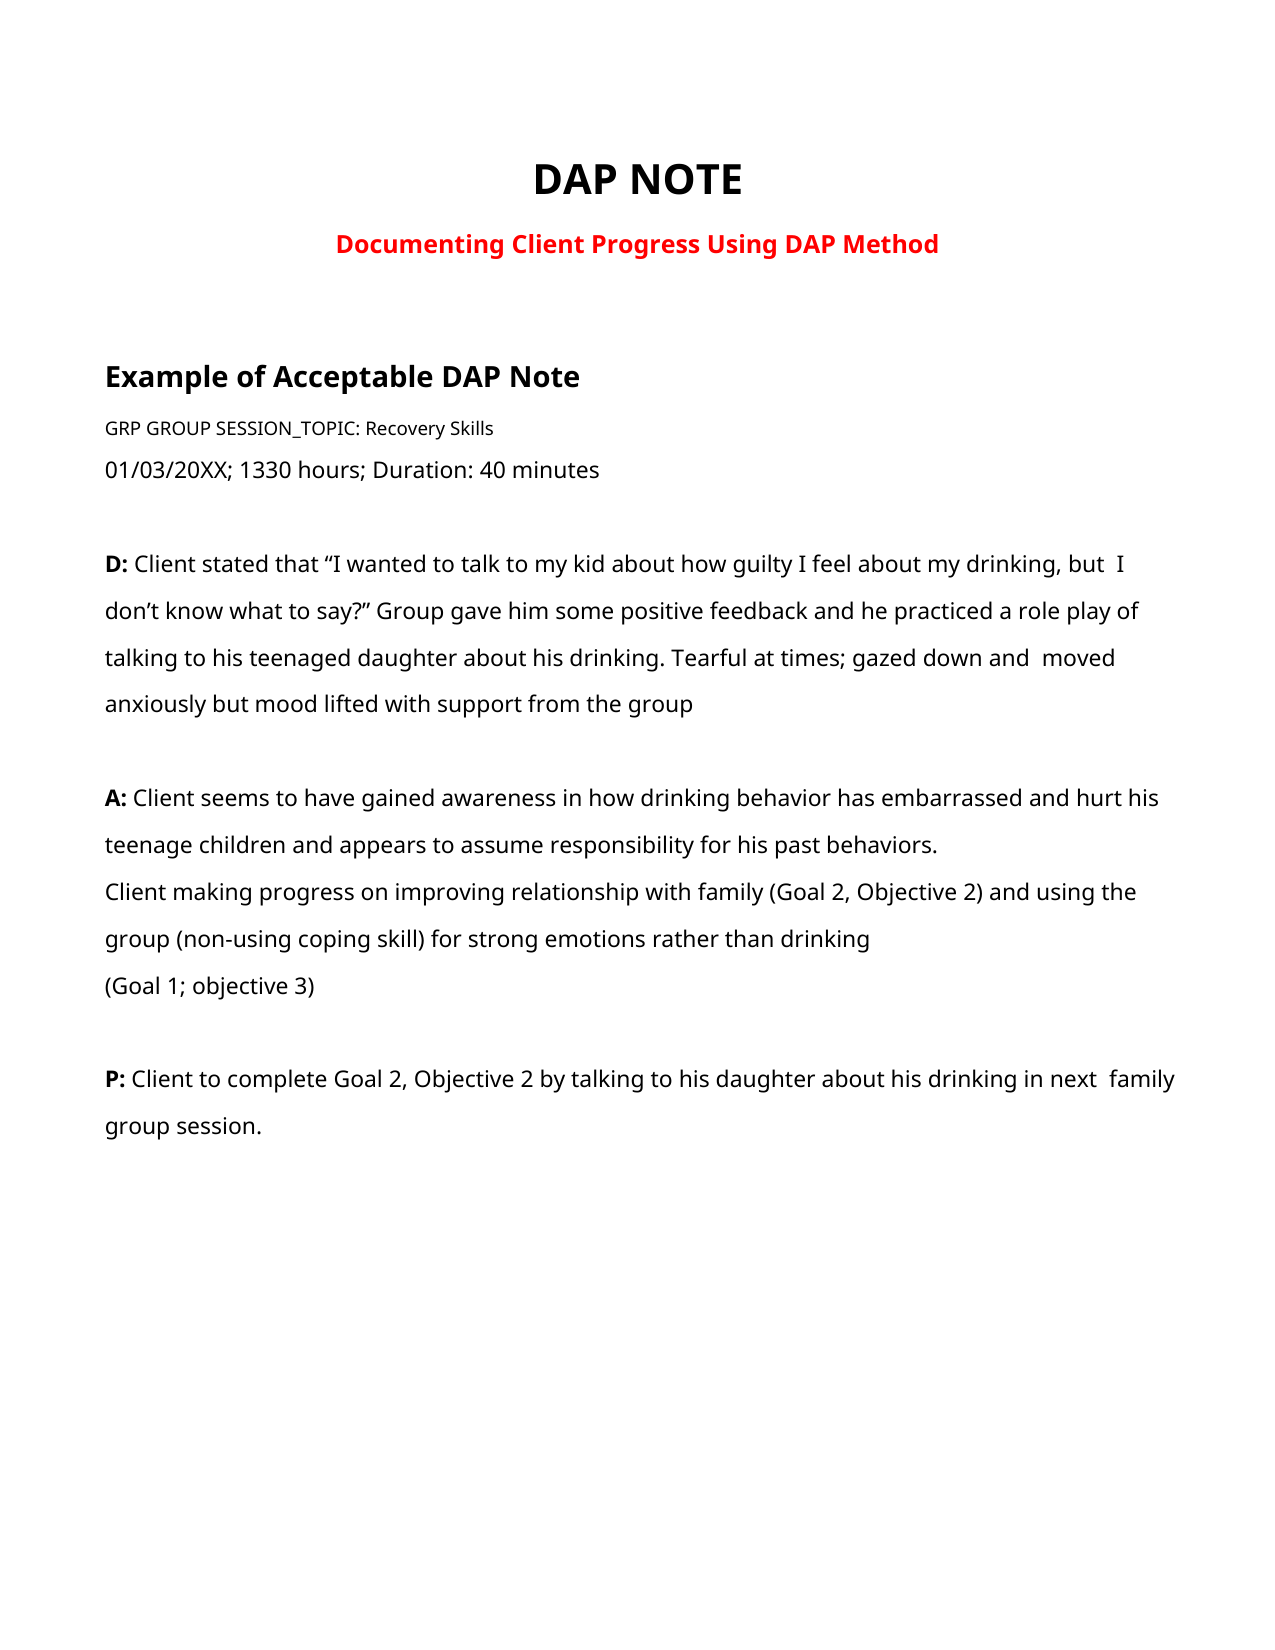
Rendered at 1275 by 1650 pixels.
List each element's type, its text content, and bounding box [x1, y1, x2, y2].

table_header Example of Acceptable DAP Note GRP GROUP SESSION_TOPIC: Recovery Skills 01/03/20XX; 1330 hours; Duration: 40 minutes D: Client stated that “I wanted to talk to my kid about how guilty I feel about my drinking, but I don’t know what to say?” Group gave him some positive feedback and he practiced a role play of talking to his teenaged daughter about his drinking. Tearful at times; gazed down and moved anxiously but mood lifted with support from the group A: Client seems to have gained awareness in how drinking behavior has embarrassed and hurt his teenage children and appears to assume responsibility for his past behaviors. Client making progress on improving relationship with family (Goal 2, Objective 2) and using the group (non-using coping skill) for strong emotions rather than drinking (Goal 1; objective 3) P: Client to complete Goal 2, Objective 2 by talking to his daughter about his drinking in next family group session. [93, 303, 1194, 1256]
text DAP NOTE [150, 150, 1125, 207]
text Documenting Client Progress Using DAP Method [150, 227, 1125, 261]
